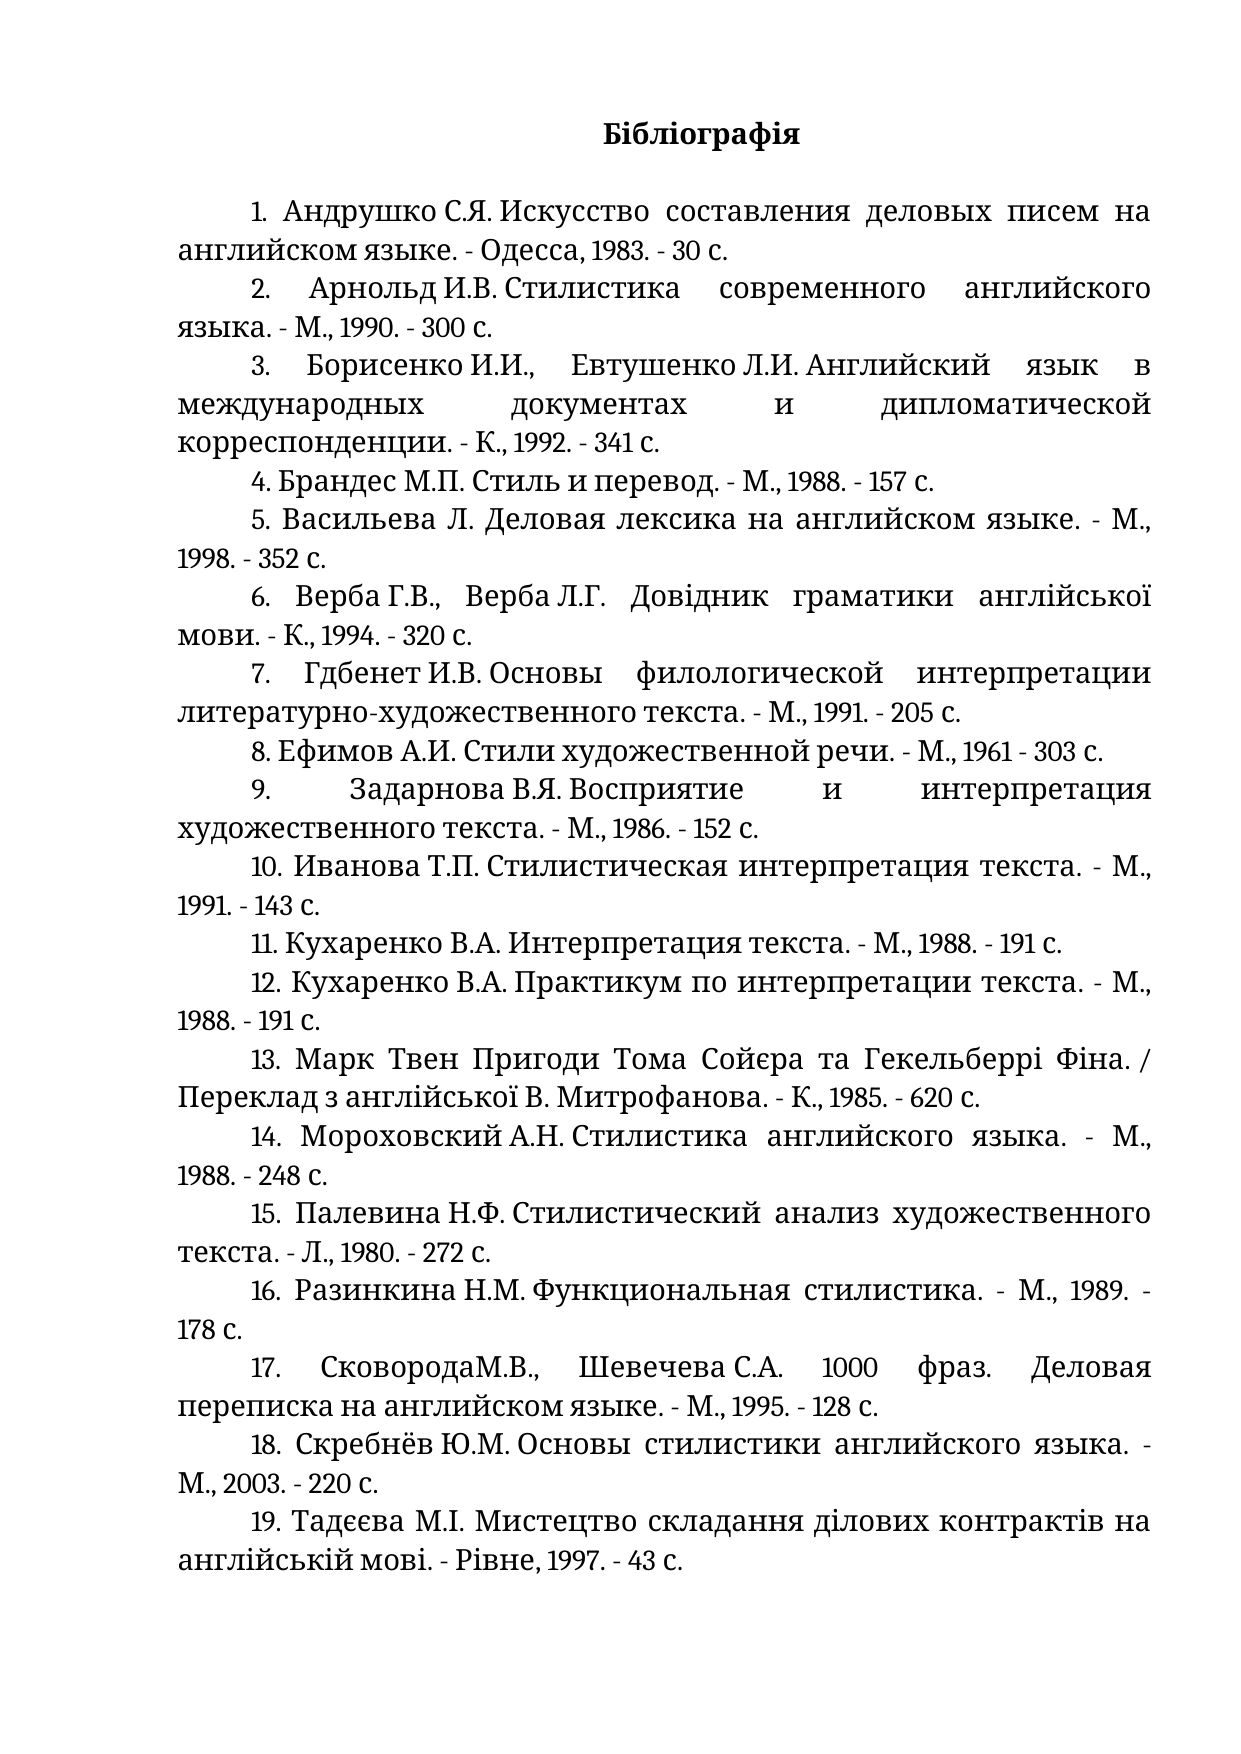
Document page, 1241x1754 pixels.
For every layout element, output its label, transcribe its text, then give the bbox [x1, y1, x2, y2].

text 13. Марк Твен Пригоди Тома Сойєра та Гекельберрі Фіна. / Переклад з англійської В. Митрофанова. - К., 1985. - 620 с. [177, 1043, 1152, 1115]
text 1. Андрушко С.Я. Искусство составления деловых писем на английском языке. - Одесса, 1983. - 30 с. [177, 195, 1152, 267]
text 10. Иванова Т.П. Стилистическая интерпретация текста. - М., 1991. - 143 с. [177, 850, 1152, 922]
text 9. Задарнова В.Я. Восприятие и интерпретация художественного текста. - М., 1986. - 152 с. [177, 773, 1152, 845]
text 15. Палевина Н.Ф. Стилистический анализ художественного текста. - Л., 1980. - 272 с. [177, 1197, 1152, 1269]
text 18. Скребнёв Ю.М. Основы стилистики английского языка. - М., 2003. - 220 с. [177, 1428, 1152, 1501]
text 7. Гдбенет И.В. Основы филологической интерпретации литературно-художественного текста. - М., 1991. - 205 с. [177, 658, 1152, 730]
text 6. Верба Г.В., Верба Л.Г. Довідник граматики англійської мови. - К., 1994. - 320 с. [177, 581, 1152, 653]
text 2. Арнольд И.В. Стилистика современного английского языка. - М., 1990. - 300 с. [177, 272, 1152, 344]
text Бібліографія [177, 118, 1152, 152]
text 19. Тадєєва М.І. Мистецтво складання ділових контрактів на англійській мові. - Рівне, 1997. - 43 с. [177, 1506, 1152, 1578]
text 14. Мороховский А.Н. Стилистика английского языка. - М., 1988. - 248 с. [177, 1120, 1152, 1192]
text 8. Ефимов А.И. Стили художественной речи. - М., 1961 - 303 с. [177, 735, 1152, 768]
text 11. Кухаренко В.А. Интерпретация текста. - М., 1988. - 191 с. [177, 927, 1152, 961]
text 12. Кухаренко В.А. Практикум по интерпретации текста. - М., 1988. - 191 с. [177, 966, 1152, 1038]
text 5. Васильева Л. Деловая лексика на английском языке. - М., 1998. - 352 с. [177, 503, 1152, 576]
text 3. Борисенко И.И., Евтушенко Л.И. Английский язык в международных документах и дипломатической корреспонденции. - К., 1992. - 341 с. [177, 349, 1152, 460]
text 17. СковородаМ.В., Шевечева С.А. 1000 фраз. Деловая переписка на английском языке. - М., 1995. - 128 с. [177, 1351, 1152, 1423]
text 4. Брандес М.П. Стиль и перевод. - М., 1988. - 157 с. [177, 465, 1152, 498]
text 16. Разинкина Н.М. Функциональная стилистика. - М., 1989. - 178 с. [177, 1274, 1152, 1346]
